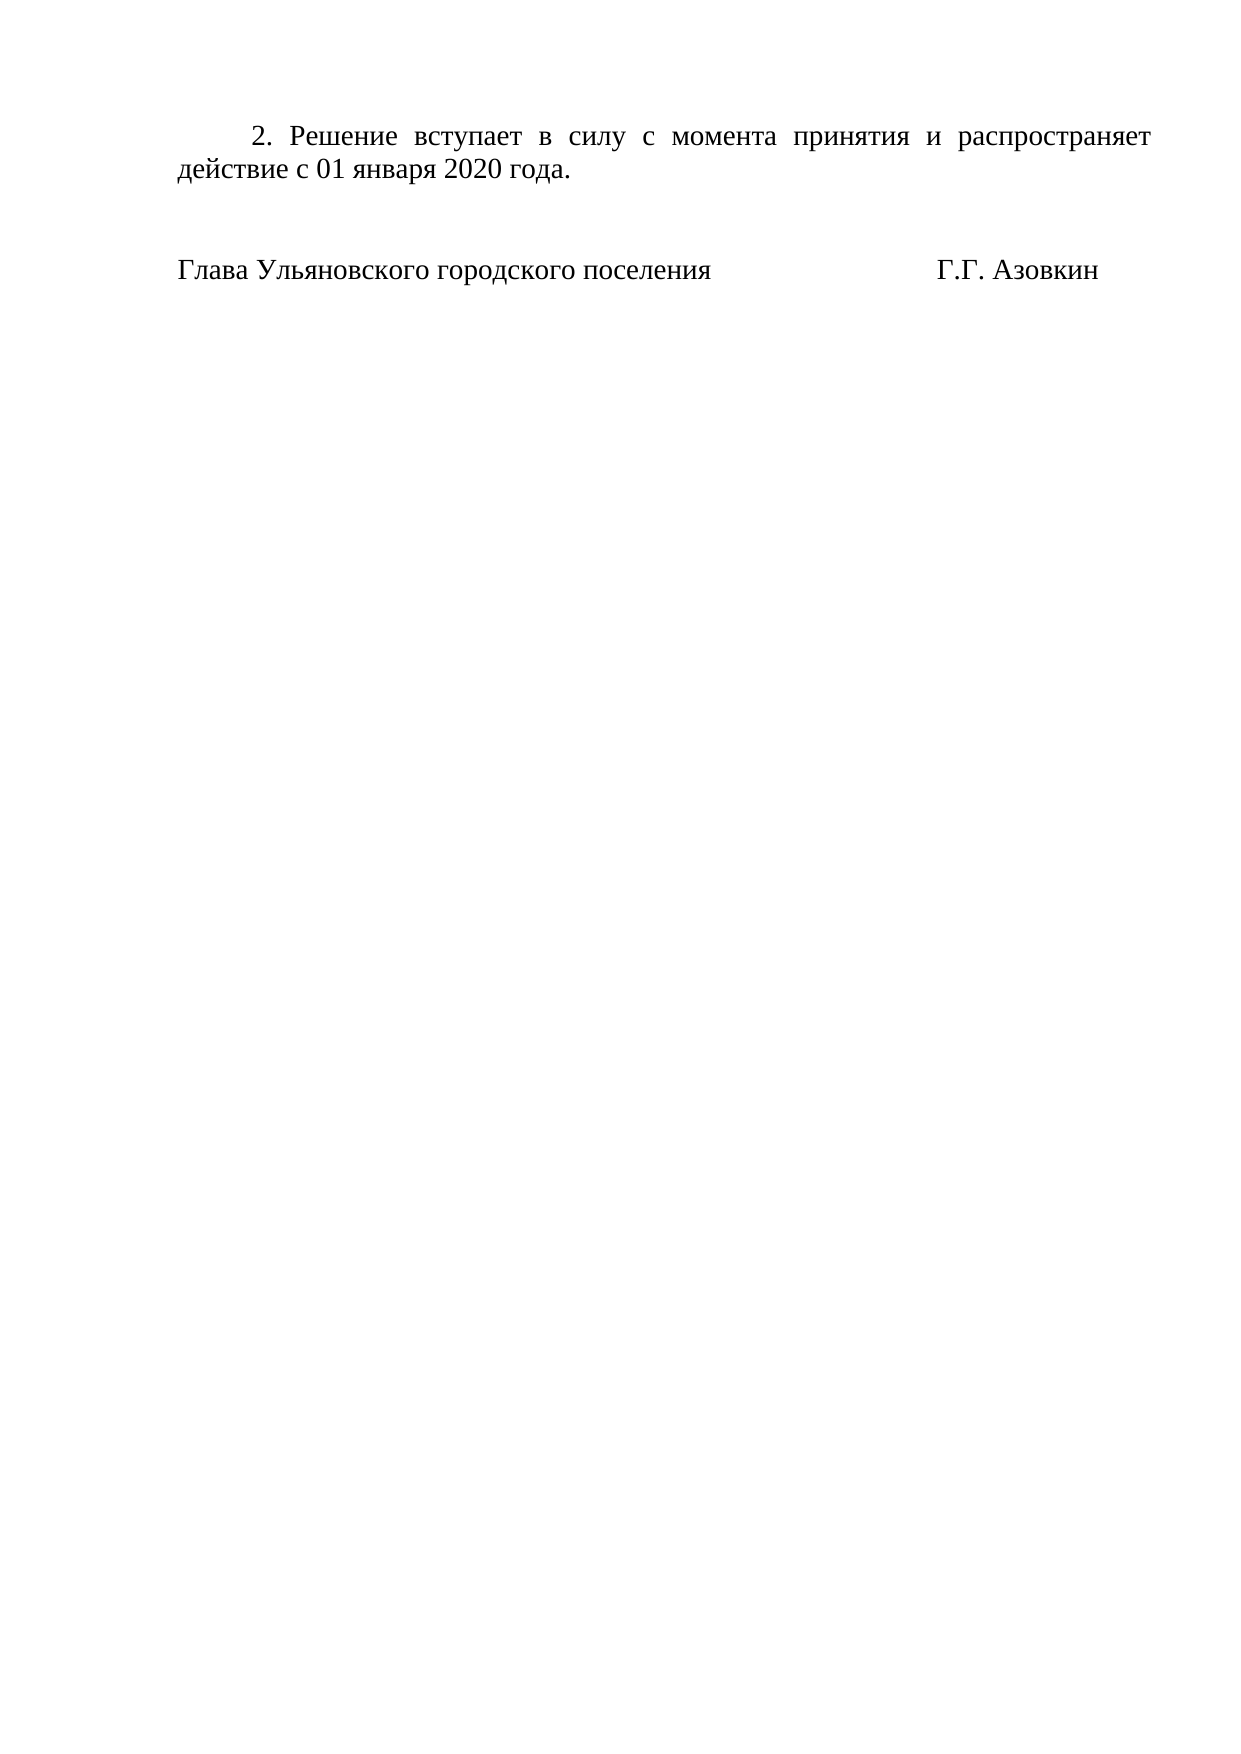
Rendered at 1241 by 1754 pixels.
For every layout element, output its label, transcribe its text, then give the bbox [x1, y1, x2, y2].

text 2. Решение вступает в силу с момента принятия и распространяет действие с 01 января 2020 года. [177, 118, 1152, 185]
text Глава Ульяновского городского поселения Г.Г. Азовкин [177, 252, 1152, 286]
